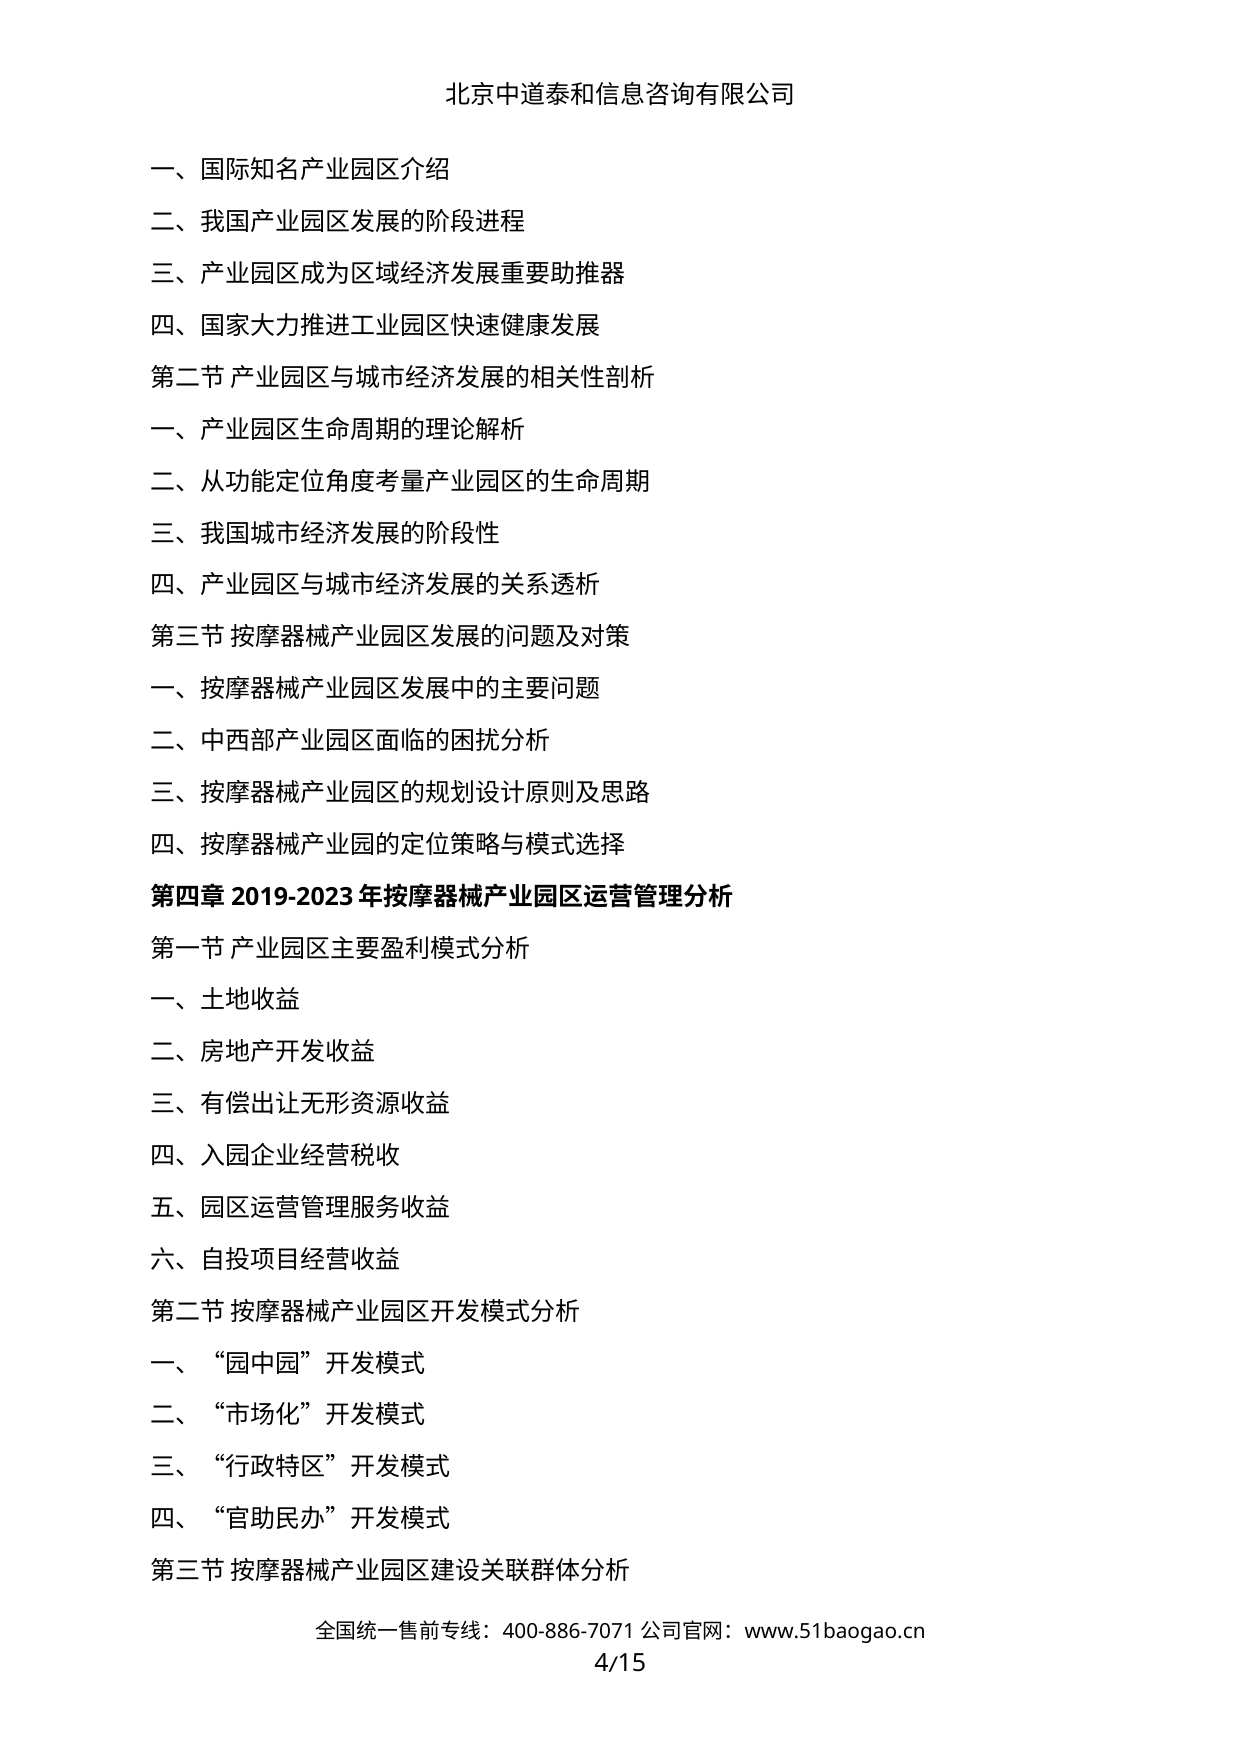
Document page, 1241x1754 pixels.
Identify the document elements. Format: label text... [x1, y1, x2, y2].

text 四、按摩器械产业园的定位策略与模式选择 [150, 824, 1090, 861]
text 二、房地产开发收益 [150, 1032, 1090, 1068]
text 四、入园企业经营税收 [150, 1136, 1090, 1172]
text 二、中西部产业园区面临的困扰分析 [150, 721, 1090, 757]
text 二、从功能定位角度考量产业园区的生命周期 [150, 461, 1090, 497]
text 五、园区运营管理服务收益 [150, 1187, 1090, 1224]
text 二、我国产业园区发展的阶段进程 [150, 202, 1090, 238]
text 三、“行政特区”开发模式 [150, 1447, 1090, 1483]
text 四、产业园区与城市经济发展的关系透析 [150, 565, 1090, 601]
text 一、按摩器械产业园区发展中的主要问题 [150, 669, 1090, 705]
text 第四章 2019-2023年按摩器械产业园区运营管理分析 [150, 876, 1090, 912]
text 第一节 产业园区主要盈利模式分析 [150, 928, 1090, 964]
text 一、国际知名产业园区介绍 [150, 150, 1090, 186]
text 一、土地收益 [150, 980, 1090, 1016]
text 三、按摩器械产业园区的规划设计原则及思路 [150, 772, 1090, 809]
text 一、“园中园”开发模式 [150, 1343, 1090, 1379]
text 三、有偿出让无形资源收益 [150, 1084, 1090, 1120]
text 三、我国城市经济发展的阶段性 [150, 513, 1090, 549]
text 第二节 产业园区与城市经济发展的相关性剖析 [150, 357, 1090, 394]
text 一、产业园区生命周期的理论解析 [150, 409, 1090, 446]
text 四、“官助民办”开发模式 [150, 1499, 1090, 1535]
text 第三节 按摩器械产业园区建设关联群体分析 [150, 1551, 1090, 1587]
text 第三节 按摩器械产业园区发展的问题及对策 [150, 617, 1090, 653]
text 三、产业园区成为区域经济发展重要助推器 [150, 254, 1090, 290]
text 第二节 按摩器械产业园区开发模式分析 [150, 1291, 1090, 1327]
text 四、国家大力推进工业园区快速健康发展 [150, 306, 1090, 342]
text 六、自投项目经营收益 [150, 1239, 1090, 1276]
text 二、“市场化”开发模式 [150, 1395, 1090, 1431]
